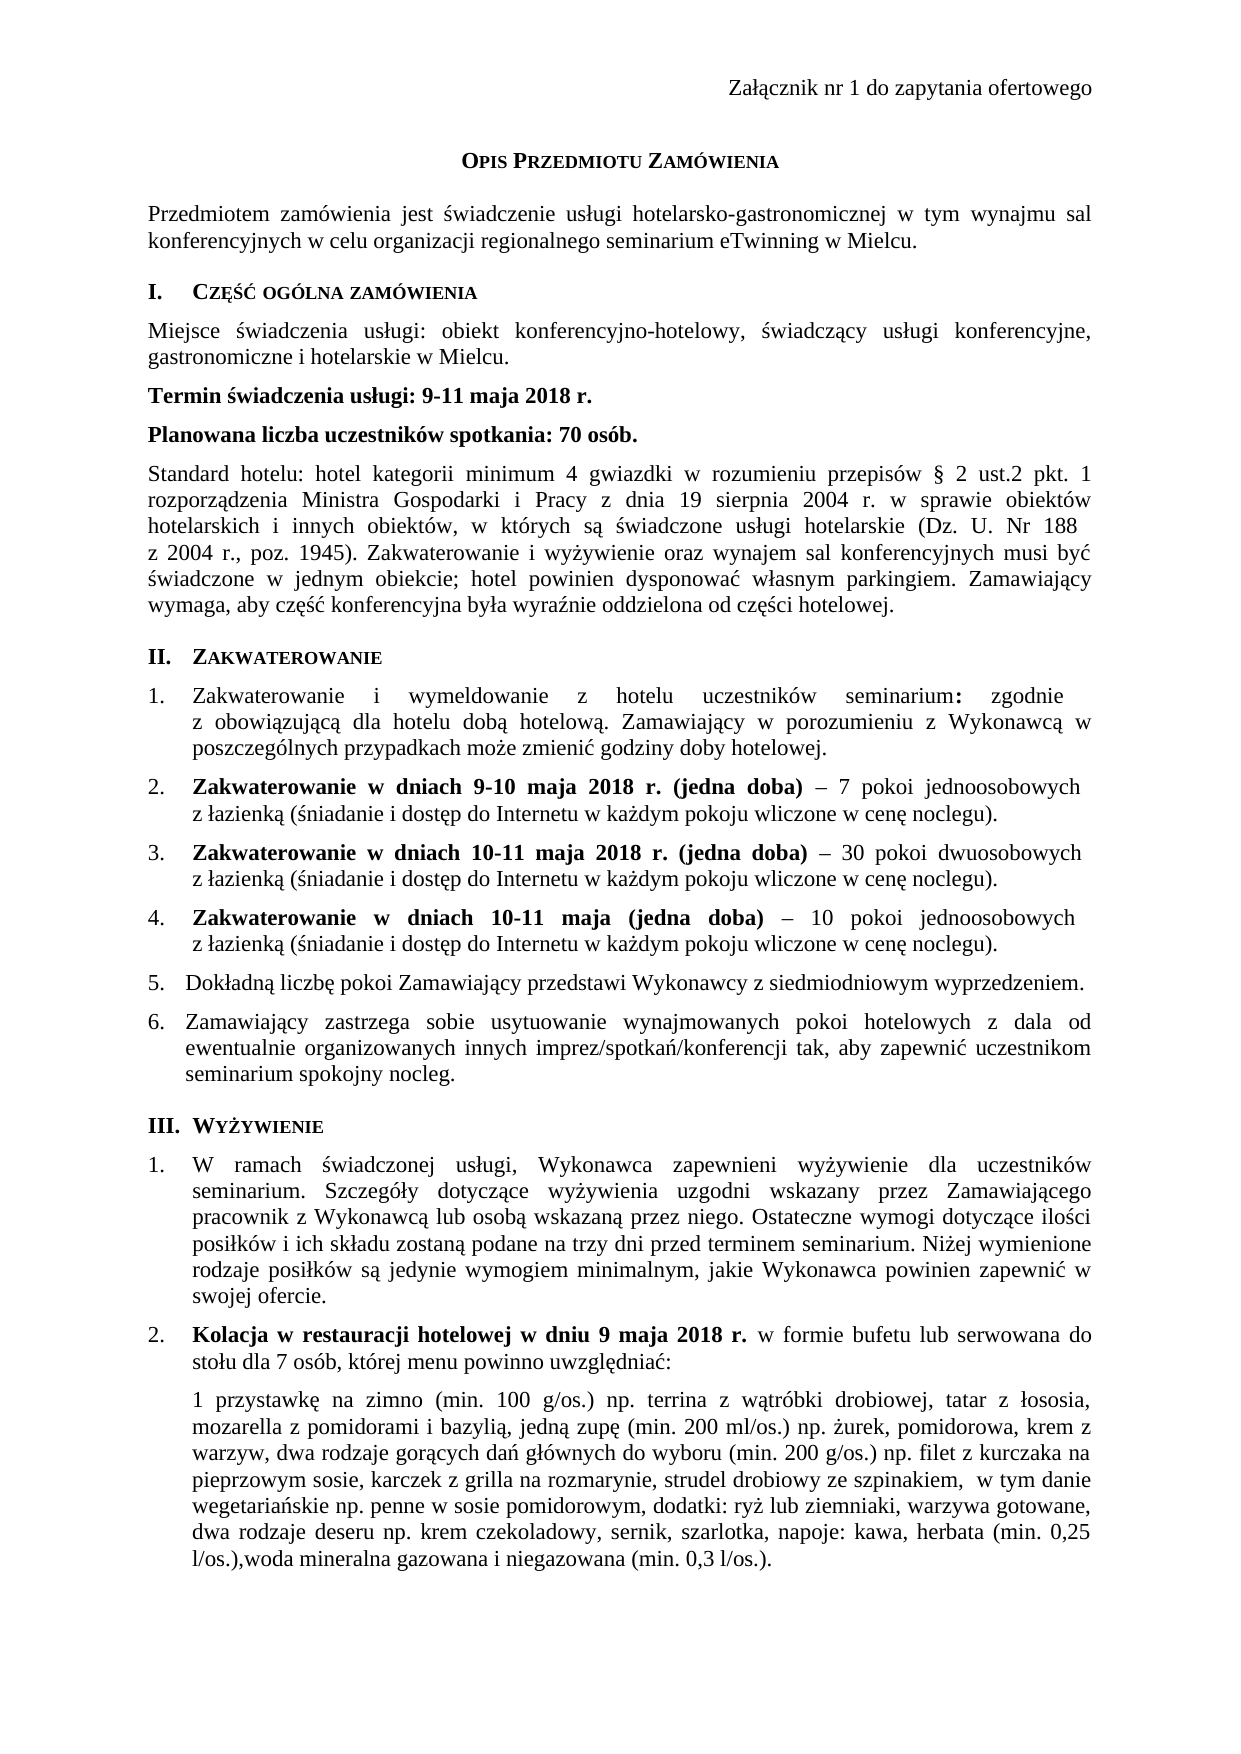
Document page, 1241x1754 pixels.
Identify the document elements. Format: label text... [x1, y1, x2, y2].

list Zamawiający zastrzega sobie usytuowanie wynajmowanych pokoi hotelowych z dala od ewentualnie organizowanych innych imprez/spotkań/konferencji tak, aby zapewnić uczestnikom seminarium spokojny nocleg. [148, 1008, 1093, 1087]
list Zakwaterowanie w dniach 9-10 maja 2018 r. (jedna doba) – 7 pokoi jednoosobowych z łazienką (śniadanie i dostęp do Internetu w każdym pokoju wliczone w cenę noclegu). [148, 773, 1093, 826]
list Miejsce świadczenia usługi: obiekt konferencyjno-hotelowy, świadczący usługi konferencyjne, gastronomiczne i hotelarskie w Mielcu. [148, 317, 1093, 369]
list Zakwaterowanie w dniach 10-11 maja (jedna doba) – 10 pokoi jednoosobowych z łazienką (śniadanie i dostęp do Internetu w każdym pokoju wliczone w cenę noclegu). [148, 904, 1093, 956]
list Standard hotelu: hotel kategorii minimum 4 gwiazdki w rozumieniu przepisów § 2 ust.2 pkt. 1 rozporządzenia Ministra Gospodarki i Pracy z dnia 19 sierpnia 2004 r. w sprawie obiektów hotelarskich i innych obiektów, w których są świadczone usługi hotelarskie (Dz. U. Nr 188 z 2004 r., poz. 1945). Zakwaterowanie i wyżywienie oraz wynajem sal konferencyjnych musi być świadczone w jednym obiekcie; hotel powinien dysponować własnym parkingiem. Zamawiający wymaga, aby część konferencyjna była wyraźnie oddzielona od części hotelowej. [148, 460, 1093, 618]
subtitle Wyżywienie [148, 1112, 1093, 1138]
text Opis Przedmiotu Zamówienia [148, 148, 1093, 174]
list W ramach świadczonej usługi, Wykonawca zapewnieni wyżywienie dla uczestników seminarium. Szczegóły dotyczące wyżywienia uzgodni wskazany przez Zamawiającego pracownik z Wykonawcą lub osobą wskazaną przez niego. Ostateczne wymogi dotyczące ilości posiłków i ich składu zostaną podane na trzy dni przed terminem seminarium. Niżej wymienione rodzaje posiłków są jedynie wymogiem minimalnym, jakie Wykonawca powinien zapewnić w swojej ofercie. [148, 1151, 1093, 1309]
list Zakwaterowanie i wymeldowanie z hotelu uczestników seminarium: zgodnie z obowiązującą dla hotelu dobą hotelową. Zamawiający w porozumieniu z Wykonawcą w poszczególnych przypadkach może zmienić godziny doby hotelowej. [148, 682, 1093, 761]
list Planowana liczba uczestników spotkania: 70 osób. [148, 421, 1093, 447]
list Termin świadczenia usługi: 9-11 maja 2018 r. [148, 382, 1093, 408]
list Kolacja w restauracji hotelowej w dniu 9 maja 2018 r. w formie bufetu lub serwowana do stołu dla 7 osób, której menu powinno uwzględniać: [148, 1321, 1093, 1374]
text Przedmiotem zamówienia jest świadczenie usługi hotelarsko-gastronomicznej w tym wynajmu sal konferencyjnych w celu organizacji regionalnego seminarium eTwinning w Mielcu. [148, 200, 1093, 253]
subtitle Część ogólna zamówienia [148, 278, 1093, 304]
list Dokładną liczbę pokoi Zamawiający przedstawi Wykonawcy z siedmiodniowym wyprzedzeniem. [148, 969, 1093, 995]
list Zakwaterowanie w dniach 10-11 maja 2018 r. (jedna doba) – 30 pokoi dwuosobowych z łazienką (śniadanie i dostęp do Internetu w każdym pokoju wliczone w cenę noclegu). [148, 838, 1093, 891]
subtitle Zakwaterowanie [148, 643, 1093, 669]
